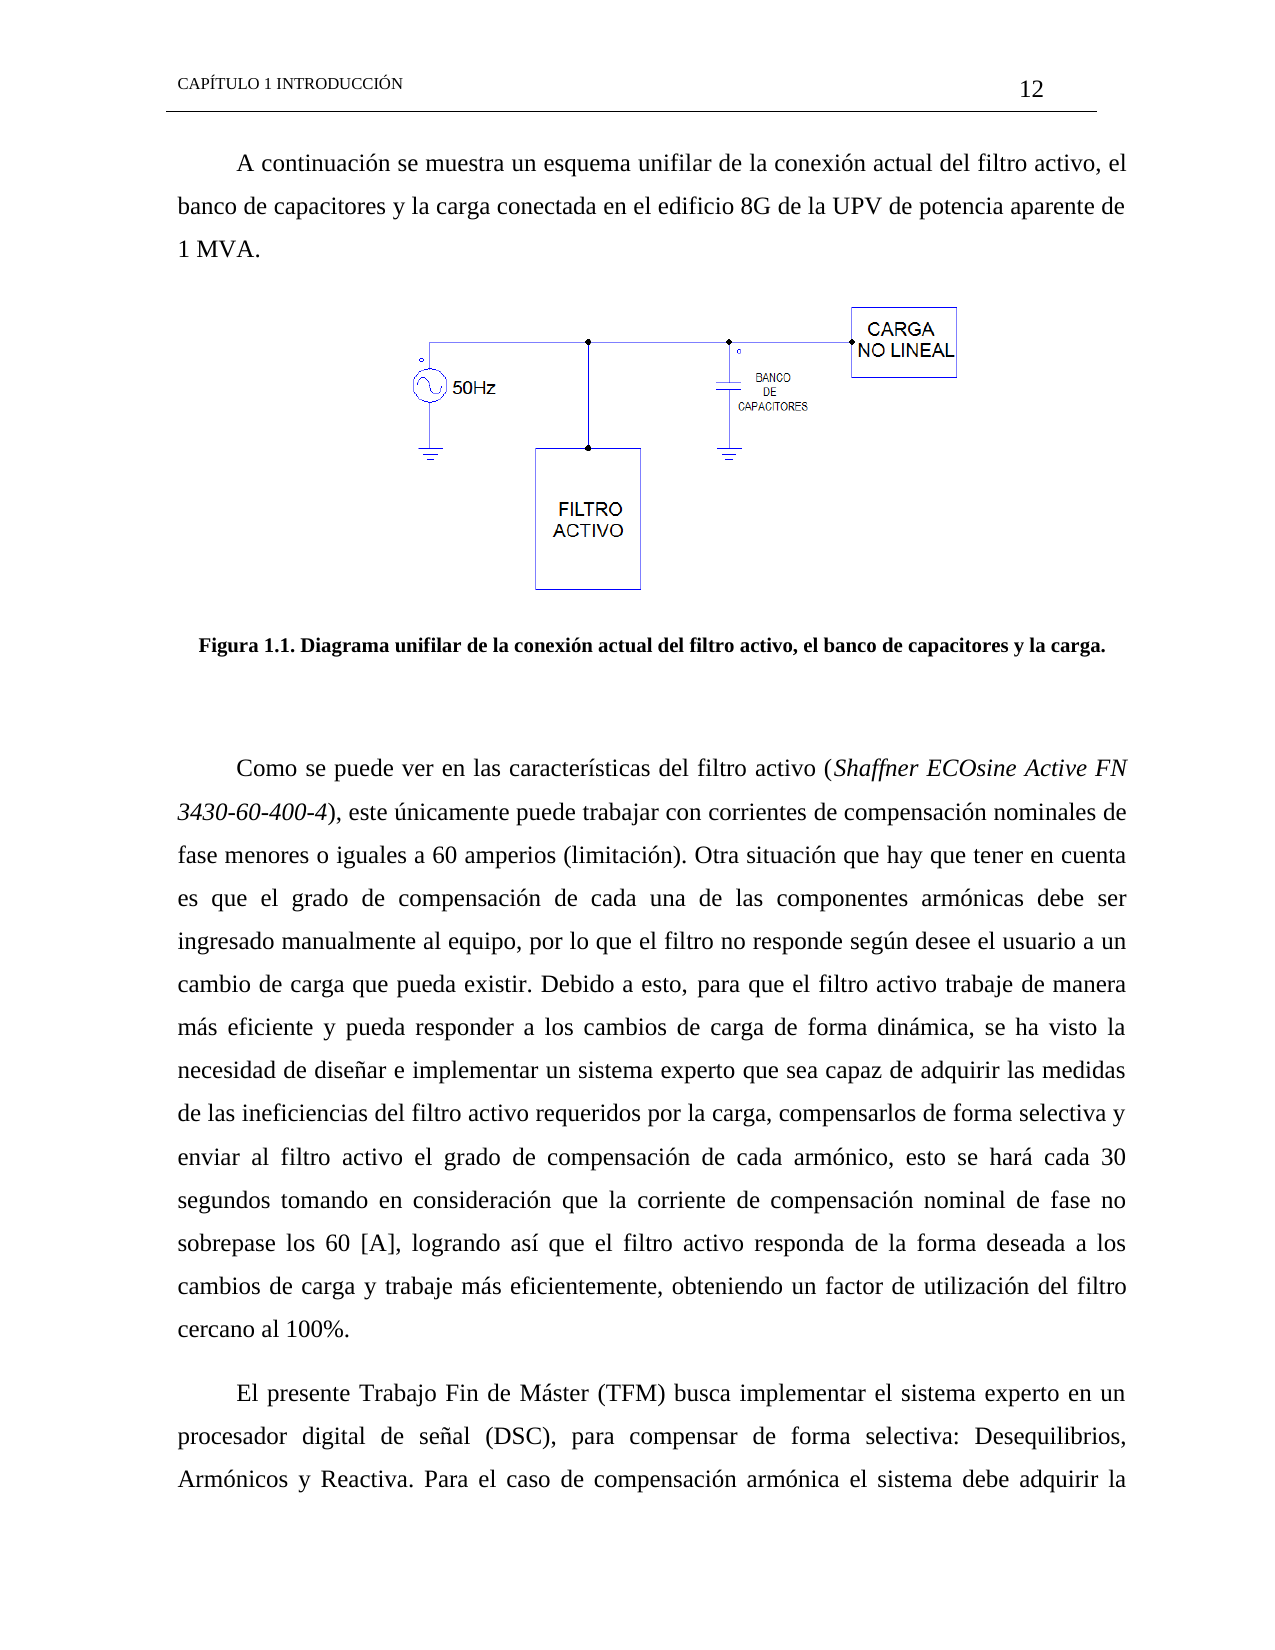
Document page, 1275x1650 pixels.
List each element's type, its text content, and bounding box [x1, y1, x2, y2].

text A continuación se muestra un esquema unifilar de la conexión actual del filtro activo, el banco de capacitores y la carga conectada en el edificio 8G de la UPV de potencia aparente de 1 MVA. [177, 148, 1127, 263]
picture [402, 297, 962, 598]
text Como se puede ver en las características del filtro activo (Shaffner ECOsine Active FN 3430-60-400-4), este únicamente puede trabajar con corrientes de compensación nominales de fase menores o iguales a 60 amperios (limitación). Otra situación que hay que tener en cuenta es que el grado de compensación de cada una de las componentes armónicas debe ser ingresado manualmente al equipo, por lo que el filtro no responde según desee el usuario a un cambio de carga que pueda existir. Debido a esto, para que el filtro activo trabaje de manera más eficiente y pueda responder a los cambios de carga de forma dinámica, se ha visto la necesidad de diseñar e implementar un sistema experto que sea capaz de adquirir las medidas de las ineficiencias del filtro activo requeridos por la carga, compensarlos de forma selectiva y enviar al filtro activo el grado de compensación de cada armónico, esto se hará cada 30 segundos tomando en consideración que la corriente de compensación nominal de fase no sobrepase los 60 [A], logrando así que el filtro activo responda de la forma deseada a los cambios de carga y trabaje más eficientemente, obteniendo un factor de utilización del filtro cercano al 100%. [177, 753, 1127, 1343]
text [177, 1378, 1127, 1493]
